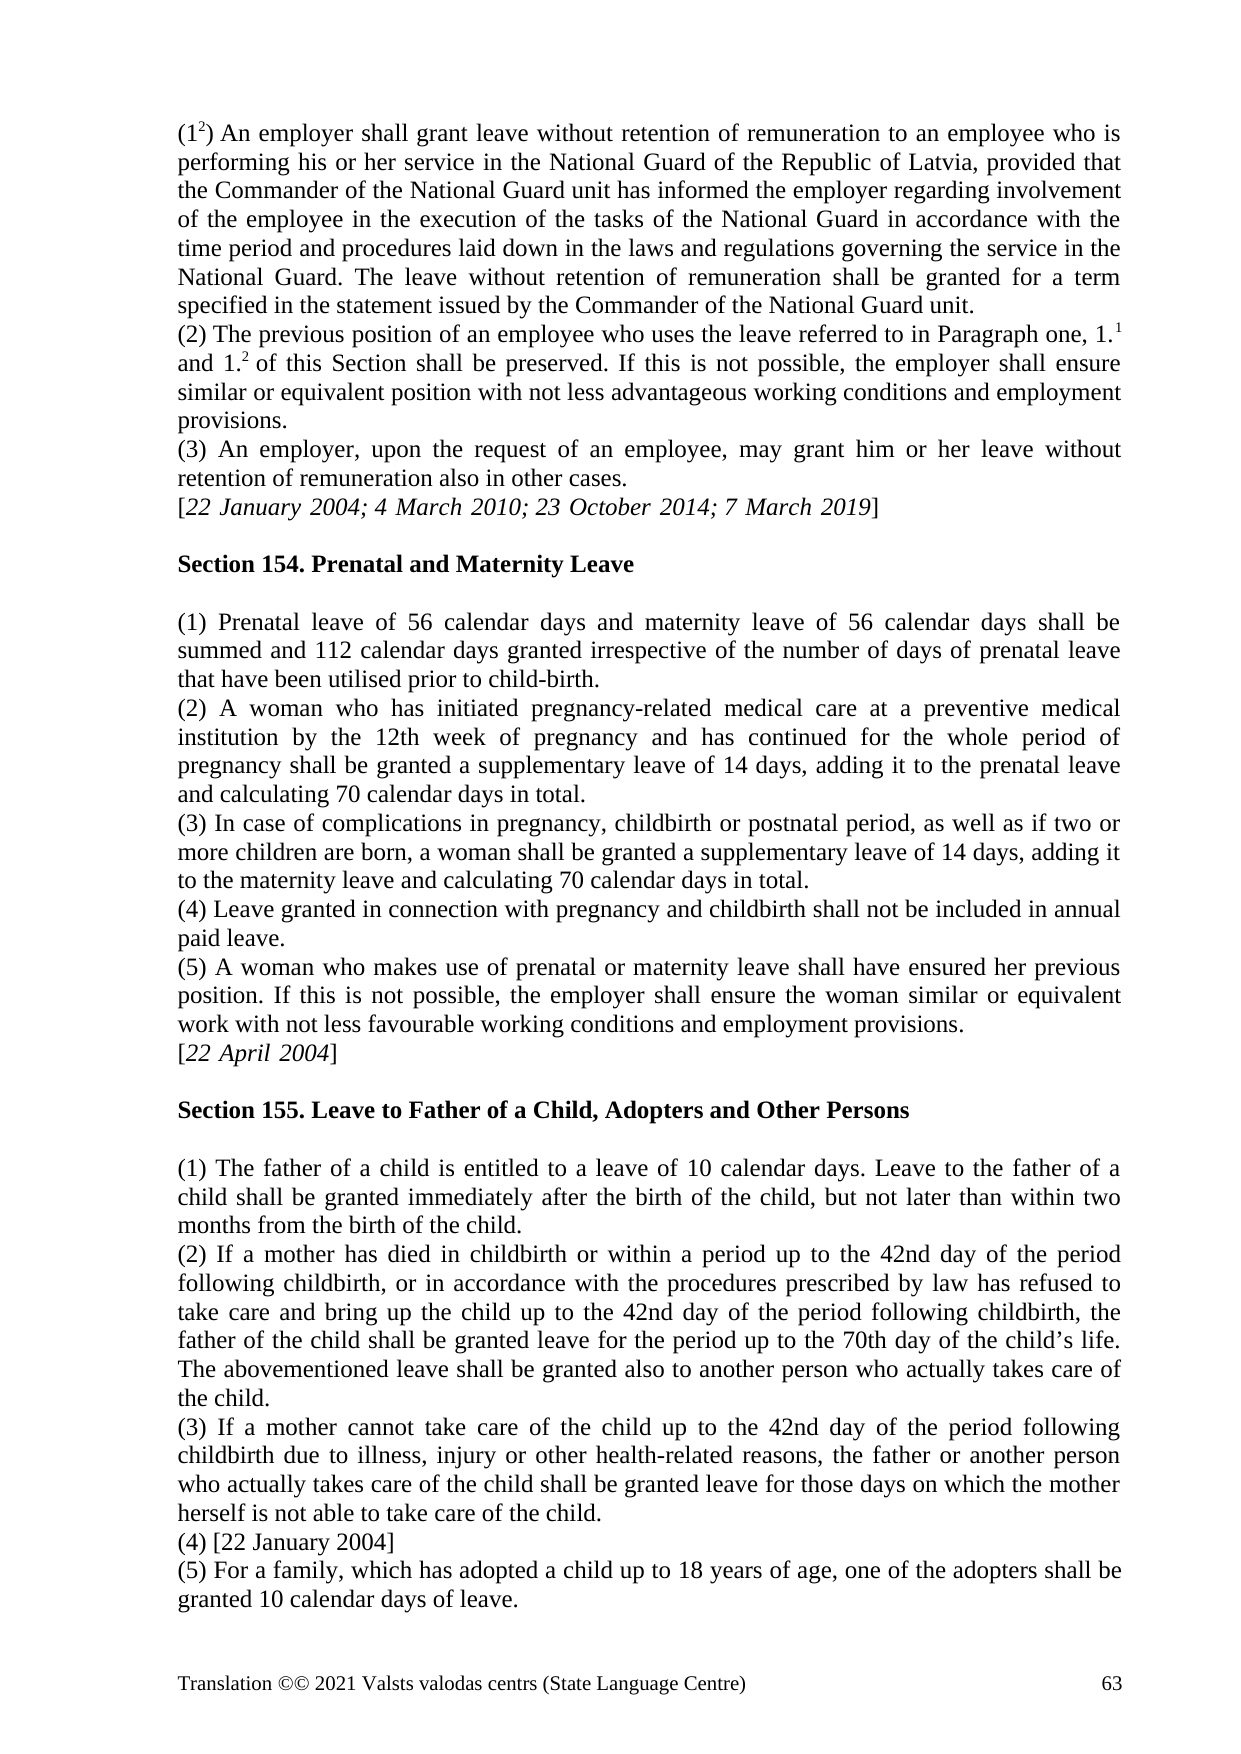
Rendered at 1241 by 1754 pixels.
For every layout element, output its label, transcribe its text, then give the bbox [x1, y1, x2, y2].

text [22 January 2004; 4 March 2010; 23 October 2014; 7 March 2019] [177, 492, 1122, 521]
text [22 April 2004] [177, 1038, 1122, 1067]
text (3) If a mother cannot take care of the child up to the 42nd day of the period following childbirth due to illness, injury or other health-related reasons, the father or another person who actually takes care of the child shall be granted leave for those days on which the mother herself is not able to take care of the child. [177, 1412, 1122, 1527]
text (5) For a family, which has adopted a child up to 18 years of age, one of the adopters shall be granted 10 calendar days of leave. [177, 1556, 1122, 1613]
text (4) Leave granted in connection with pregnancy and childbirth shall not be included in annual paid leave. [177, 894, 1122, 952]
text (4) [22 January 2004] [177, 1527, 1122, 1556]
text (1) The father of a child is entitled to a leave of 10 calendar days. Leave to the father of a child shall be granted immediately after the birth of the child, but not later than within two months from the birth of the child. [177, 1153, 1122, 1239]
text (1) Prenatal leave of 56 calendar days and maternity leave of 56 calendar days shall be summed and 112 calendar days granted irrespective of the number of days of prenatal leave that have been utilised prior to child-birth. [177, 607, 1122, 693]
text (12) An employer shall grant leave without retention of remuneration to an employee who is performing his or her service in the National Guard of the Republic of Latvia, provided that the Commander of the National Guard unit has informed the employer regarding involvement of the employee in the execution of the tasks of the National Guard in accordance with the time period and procedures laid down in the laws and regulations governing the service in the National Guard. The leave without retention of remuneration shall be granted for a term specified in the statement issued by the Commander of the National Guard unit. [177, 118, 1122, 319]
text (3) An employer, upon the request of an employee, may grant him or her leave without retention of remuneration also in other cases. [177, 434, 1122, 492]
text (2) The previous position of an employee who uses the leave referred to in Paragraph one, 1.1 and 1.2 of this Section shall be preserved. If this is not possible, the employer shall ensure similar or equivalent position with not less advantageous working conditions and employment provisions. [177, 319, 1122, 434]
text (5) A woman who makes use of prenatal or maternity leave shall have ensured her previous position. If this is not possible, the employer shall ensure the woman similar or equivalent work with not less favourable working conditions and employment provisions. [177, 952, 1122, 1038]
text Section 154. Prenatal and Maternity Leave [177, 549, 1122, 578]
text (2) A woman who has initiated pregnancy-related medical care at a preventive medical institution by the 12th week of pregnancy and has continued for the whole period of pregnancy shall be granted a supplementary leave of 14 days, adding it to the prenatal leave and calculating 70 calendar days in total. [177, 693, 1122, 808]
text Section 155. Leave to Father of a Child, Adopters and Other Persons [177, 1096, 1122, 1124]
text (3) In case of complications in pregnancy, childbirth or postnatal period, as well as if two or more children are born, a woman shall be granted a supplementary leave of 14 days, adding it to the maternity leave and calculating 70 calendar days in total. [177, 808, 1122, 894]
text (2) If a mother has died in childbirth or within a period up to the 42nd day of the period following childbirth, or in accordance with the procedures prescribed by law has refused to take care and bring up the child up to the 42nd day of the period following childbirth, the father of the child shall be granted leave for the period up to the 70th day of the child’s life. The abovementioned leave shall be granted also to another person who actually takes care of the child. [177, 1239, 1122, 1412]
